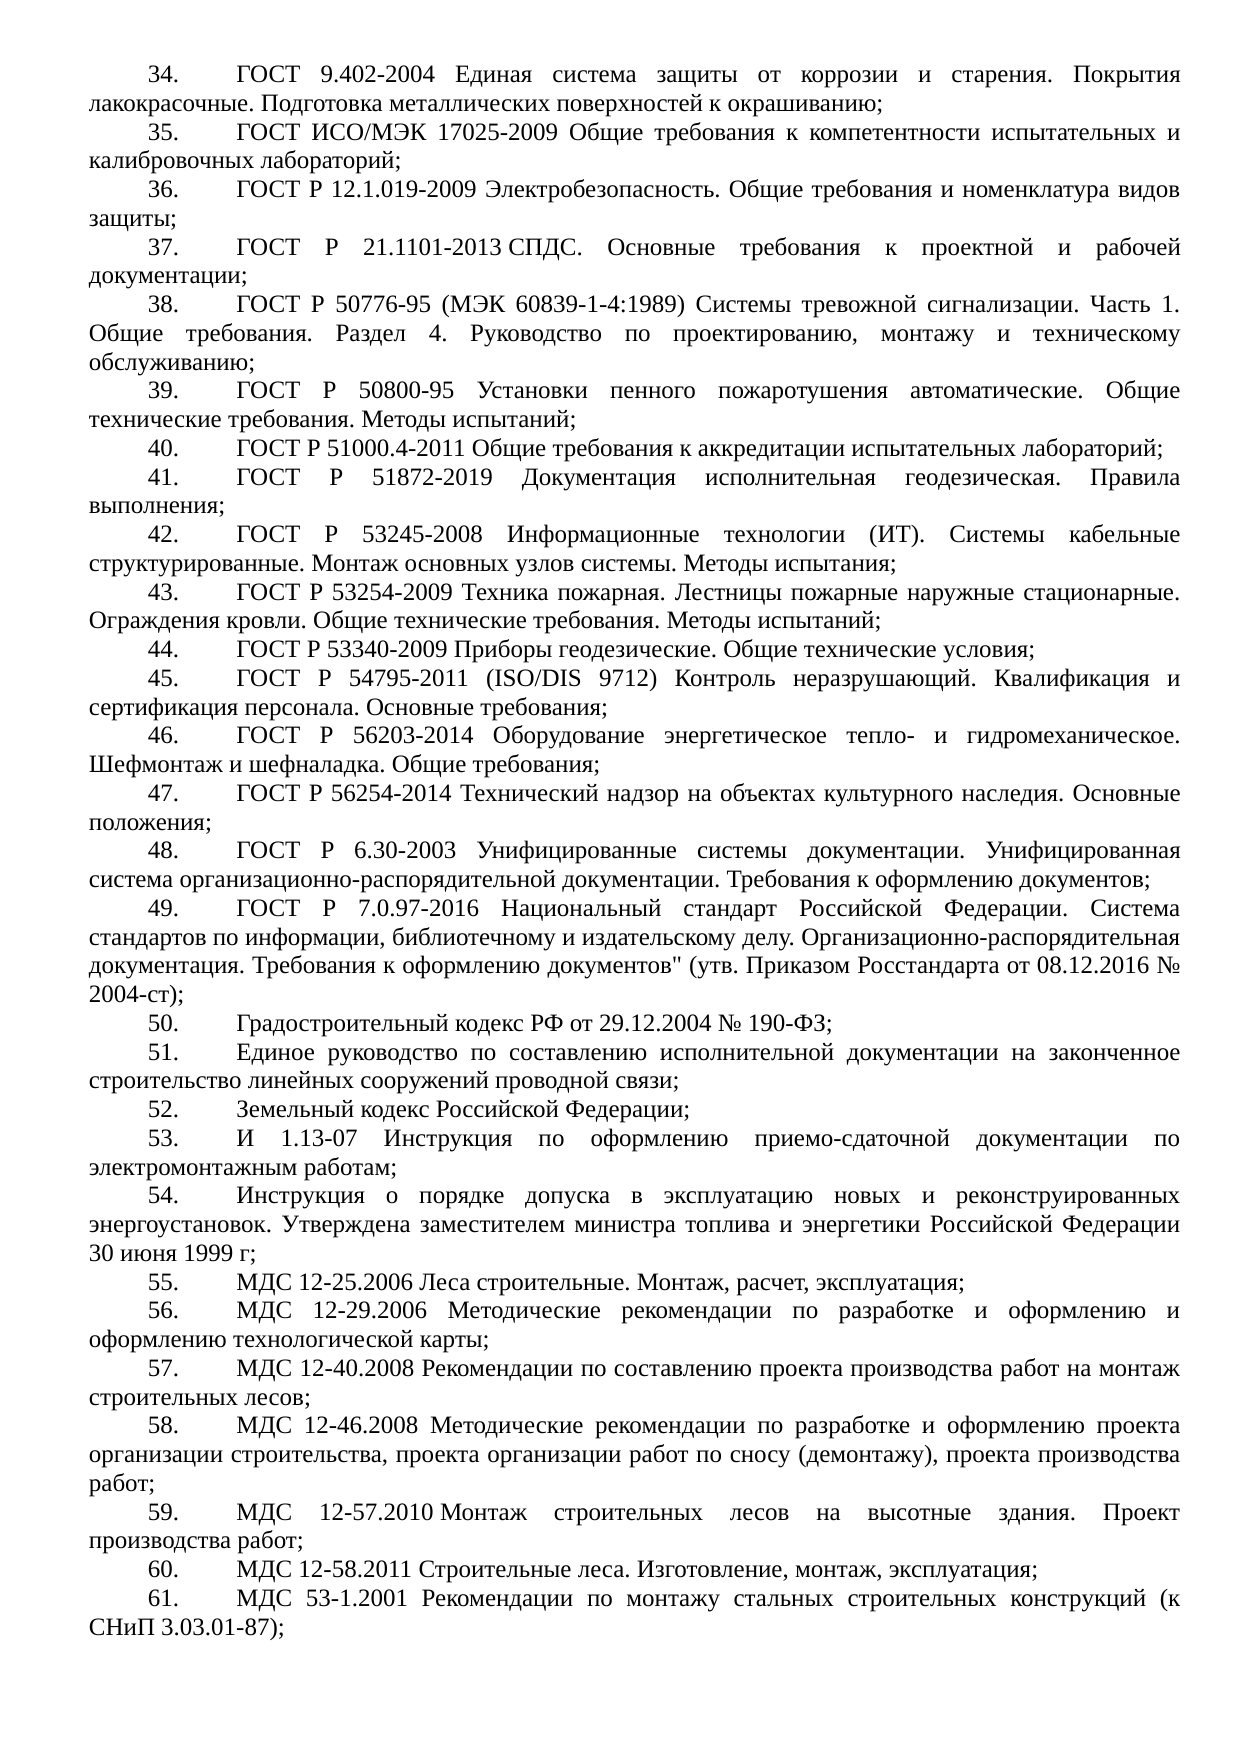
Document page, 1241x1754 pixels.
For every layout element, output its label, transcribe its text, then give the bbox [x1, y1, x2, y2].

list МДС 12-25.2006 Леса строительные. Монтаж, расчет, эксплуатация; [89, 1267, 1181, 1295]
list МДС 12-40.2008 Рекомендации по составлению проекта производства работ на монтаж строительных лесов; [89, 1353, 1181, 1410]
list ГОСТ Р 56203-2014 Оборудование энергетическое тепло- и гидромеханическое. Шефмонтаж и шефналадка. Общие требования; [89, 720, 1181, 778]
list ГОСТ Р 53254-2009 Техника пожарная. Лестницы пожарные наружные стационарные. Ограждения кровли. Общие технические требования. Методы испытаний; [89, 577, 1181, 634]
list ГОСТ Р 6.30-2003 Унифицированные системы документации. Унифицированная система организационно-распорядительной документации. Требования к оформлению документов; [89, 835, 1181, 893]
list ГОСТ Р 7.0.97-2016 Национальный стандарт Российской Федерации. Система стандартов по информации, библиотечному и издательскому делу. Организационно-распорядительная документация. Требования к оформлению документов" (утв. Приказом Росстандарта от 08.12.2016 № 2004-ст); [89, 893, 1181, 1008]
list Инструкция о порядке допуска в эксплуатацию новых и реконструированных энергоустановок. Утверждена заместителем министра топлива и энергетики Российской Федерации 30 июня 1999 г; [89, 1180, 1181, 1267]
list Единое руководство по составлению исполнительной документации на законченное строительство линейных сооружений проводной связи; [89, 1037, 1181, 1094]
list МДС 12-58.2011 Строительные леса. Изготовление, монтаж, эксплуатация; [89, 1554, 1181, 1583]
list ГОСТ Р 50776-95 (МЭК 60839-1-4:1989) Системы тревожной сигнализации. Часть 1. Общие требования. Раздел 4. Руководство по проектированию, монтажу и техническому обслуживанию; [89, 289, 1181, 375]
list МДС 12-57.2010 Монтаж строительных лесов на высотные здания. Проект производства работ; [89, 1497, 1181, 1554]
list ГОСТ Р 53340-2009 Приборы геодезические. Общие технические условия; [89, 634, 1181, 663]
list ГОСТ Р 12.1.019-2009 Электробезопасность. Общие требования и номенклатура видов защиты; [89, 174, 1181, 232]
list ГОСТ Р 51872-2019 Документация исполнительная геодезическая. Правила выполнения; [89, 462, 1181, 519]
list И 1.13-07 Инструкция по оформлению приемо-сдаточной документации по электромонтажным работам; [89, 1123, 1181, 1180]
list ГОСТ Р 51000.4-2011 Общие требования к аккредитации испытательных лабораторий; [89, 433, 1181, 462]
list ГОСТ Р 54795-2011 (ISO/DIS 9712) Контроль неразрушающий. Квалификация и сертификация персонала. Основные требования; [89, 663, 1181, 720]
list ГОСТ Р 21.1101-2013 СПДС. Основные требования к проектной и рабочей документации; [89, 232, 1181, 289]
list ГОСТ 9.402-2004 Единая система защиты от коррозии и старения. Покрытия лакокрасочные. Подготовка металлических поверхностей к окрашиванию; [89, 59, 1181, 117]
list Градостроительный кодекс РФ от 29.12.2004 № 190-ФЗ; [89, 1008, 1181, 1037]
list ГОСТ Р 53245-2008 Информационные технологии (ИТ). Системы кабельные структурированные. Монтаж основных узлов системы. Методы испытания; [89, 519, 1181, 577]
list ГОСТ Р 56254-2014 Технический надзор на объектах культурного наследия. Основные положения; [89, 778, 1181, 835]
list ГОСТ ИСО/МЭК 17025-2009 Общие требования к компетентности испытательных и калибровочных лабораторий; [89, 117, 1181, 174]
list МДС 53-1.2001 Рекомендации по монтажу стальных строительных конструкций (к СНиП 3.03.01-87); [89, 1583, 1181, 1640]
list Земельный кодекс Российской Федерации; [89, 1094, 1181, 1123]
list МДС 12-46.2008 Методические рекомендации по разработке и оформлению проекта организации строительства, проекта организации работ по сносу (демонтажу), проекта производства работ; [89, 1410, 1181, 1497]
list МДС 12-29.2006 Методические рекомендации по разработке и оформлению и оформлению технологической карты; [89, 1295, 1181, 1353]
list ГОСТ Р 50800-95 Установки пенного пожаротушения автоматические. Общие технические требования. Методы испытаний; [89, 375, 1181, 433]
